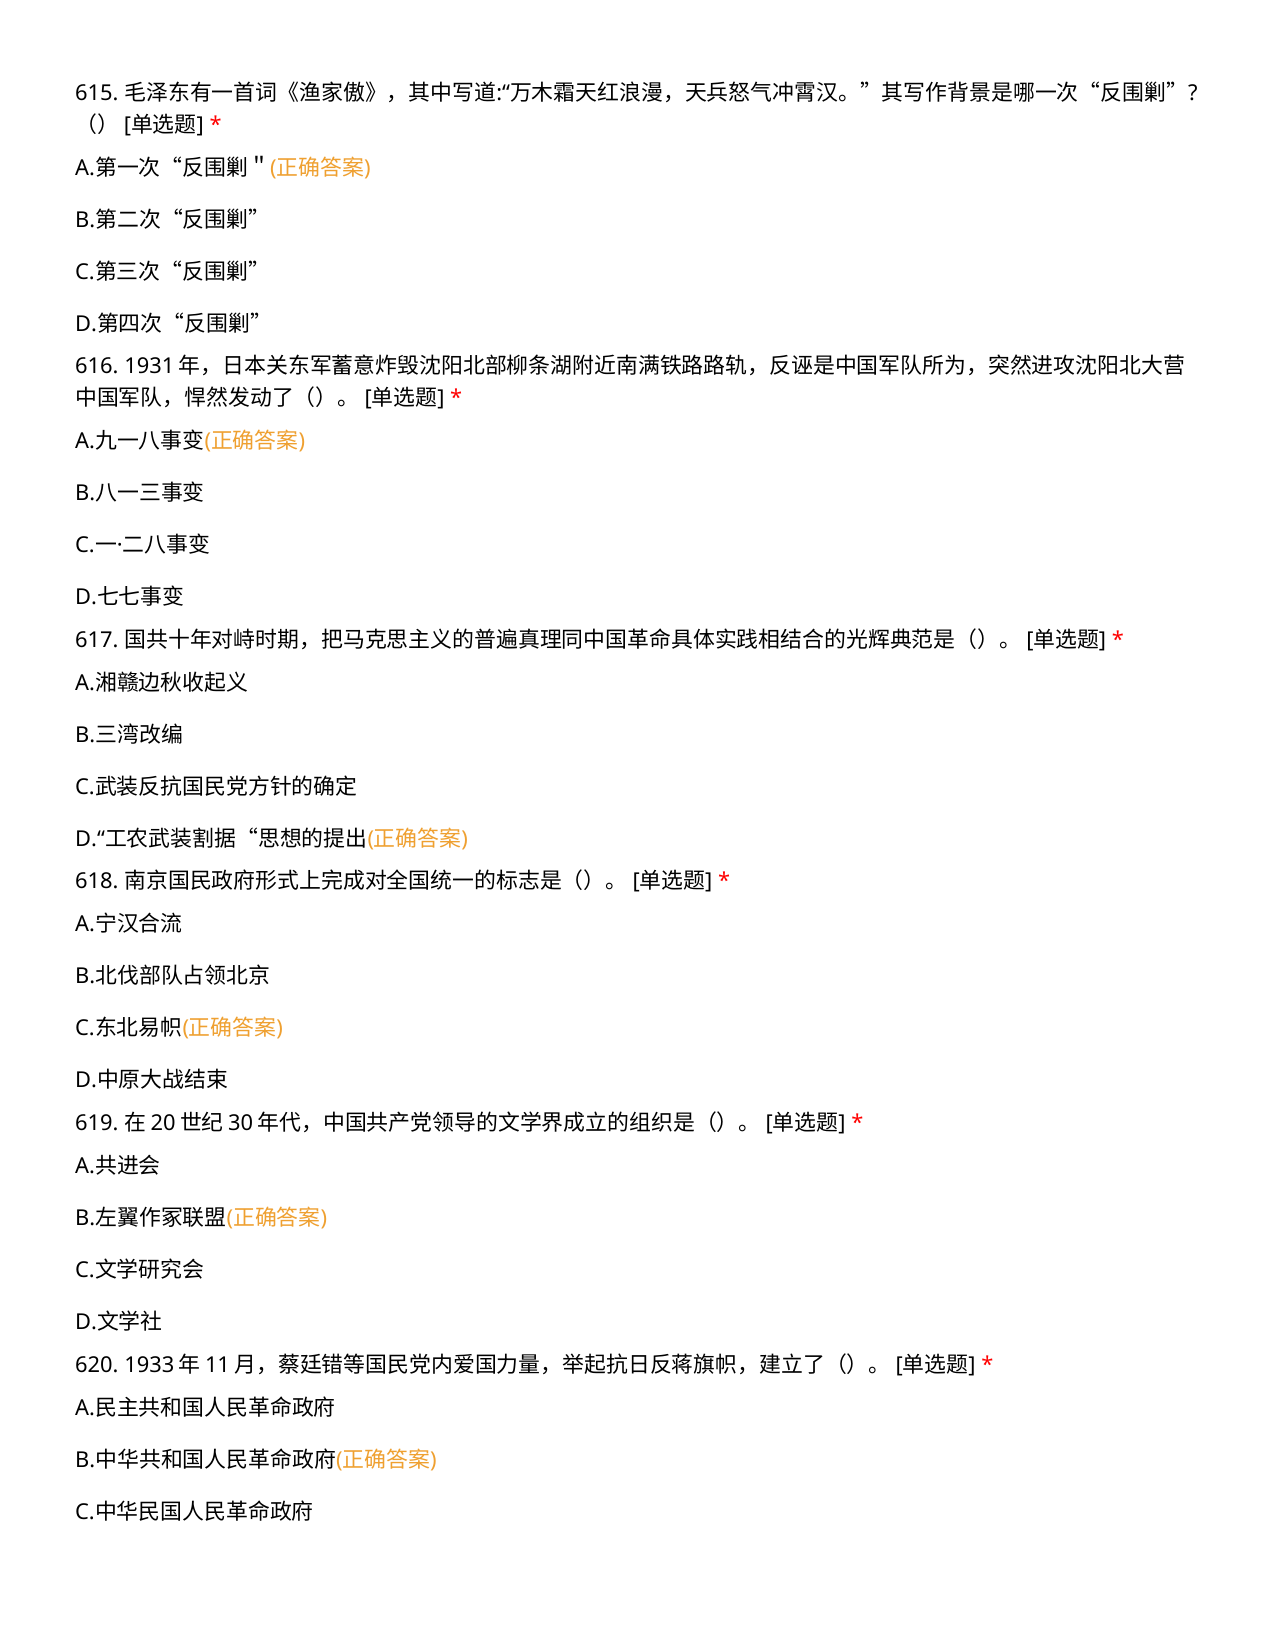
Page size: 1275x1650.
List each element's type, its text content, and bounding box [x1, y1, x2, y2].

text 616. 1931年，日本关东军蓄意炸毁沈阳北部柳条湖附近南满铁路路轨，反诬是中国军队所为，突然进攻沈阳北大营中国军队，悍然发动了（）。 [单选题] * [75, 348, 1200, 412]
text 617. 国共十年对峙时期，把马克思主义的普遍真理同中国革命具体实践相结合的光辉典范是（）。 [单选题] * [75, 622, 1200, 654]
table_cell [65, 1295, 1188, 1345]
text 620. 1933年11月，蔡廷错等国民党内爱国力量，举起抗日反蒋旗帜，建立了（）。 [单选题] * [75, 1347, 1200, 1379]
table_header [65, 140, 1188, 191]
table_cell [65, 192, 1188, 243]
text 619. 在20世纪30年代，中国共产党领导的文学界成立的组织是（）。 [单选题] * [75, 1105, 1200, 1137]
text 618. 南京国民政府形式上完成对全国统一的标志是（）。 [单选题] * [75, 863, 1200, 895]
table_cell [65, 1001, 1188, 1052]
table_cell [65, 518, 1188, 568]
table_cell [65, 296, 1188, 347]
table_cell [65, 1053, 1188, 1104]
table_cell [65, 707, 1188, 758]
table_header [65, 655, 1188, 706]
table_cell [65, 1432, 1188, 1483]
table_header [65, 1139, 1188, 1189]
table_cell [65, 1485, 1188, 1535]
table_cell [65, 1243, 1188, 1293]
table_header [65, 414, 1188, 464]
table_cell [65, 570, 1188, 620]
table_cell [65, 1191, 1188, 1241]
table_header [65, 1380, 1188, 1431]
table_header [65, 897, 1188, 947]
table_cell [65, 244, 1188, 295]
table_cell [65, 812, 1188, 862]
text 615. 毛泽东有一首词《渔家傲》，其中写道:“万木霜天红浪漫，天兵怒气冲霄汉。”其写作背景是哪一次“反围剿”?（） [单选题] * [75, 75, 1200, 138]
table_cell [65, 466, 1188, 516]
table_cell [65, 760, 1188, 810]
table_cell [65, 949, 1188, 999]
